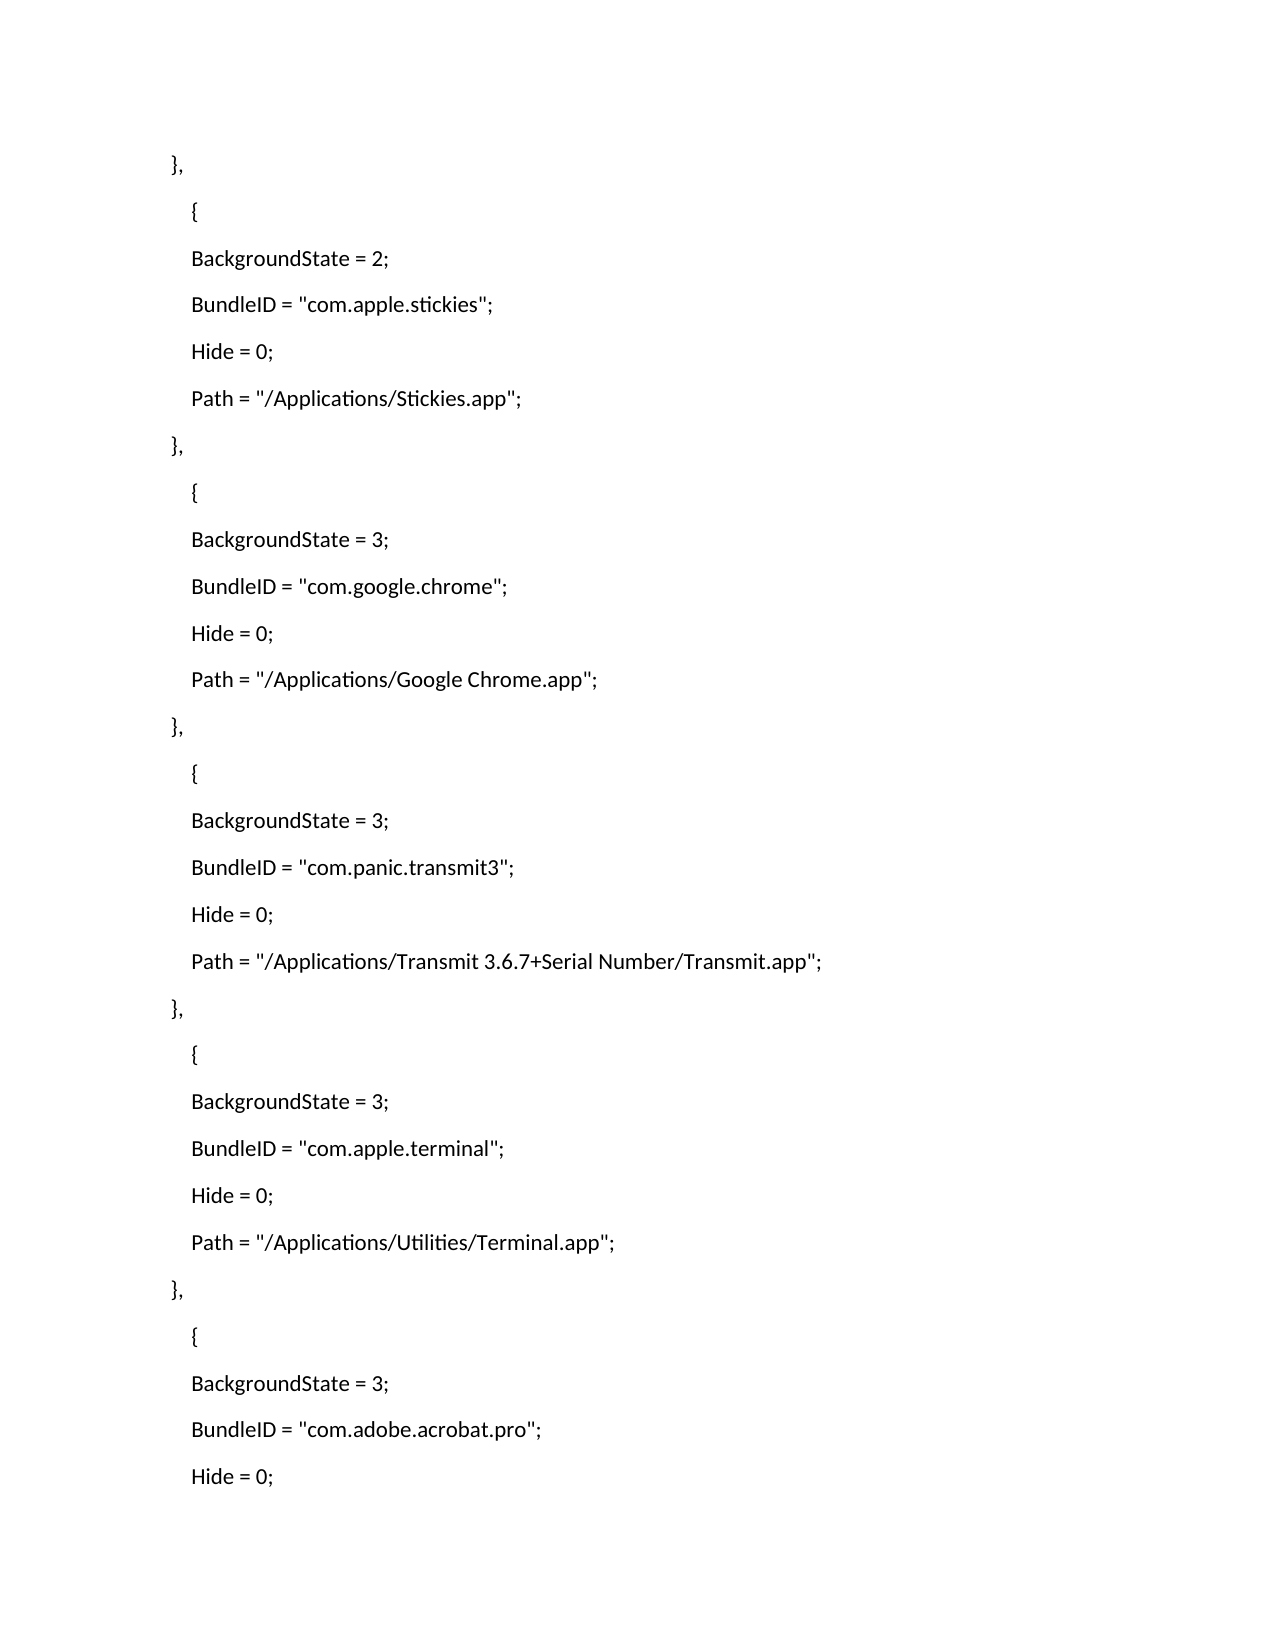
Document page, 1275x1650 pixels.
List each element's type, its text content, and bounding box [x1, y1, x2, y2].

text { [150, 1041, 1125, 1069]
text Hide = 0; [150, 1462, 1125, 1491]
text Path = "/Applications/Transmit 3.6.7+Serial Number/Transmit.app"; [150, 947, 1125, 975]
text { [150, 759, 1125, 787]
text Hide = 0; [150, 337, 1125, 366]
text Path = "/Applications/Google Chrome.app"; [150, 666, 1125, 694]
text }, [150, 994, 1125, 1022]
text }, [150, 150, 1125, 178]
text }, [150, 712, 1125, 741]
text Path = "/Applications/Utilities/Terminal.app"; [150, 1228, 1125, 1256]
text BackgroundState = 2; [150, 244, 1125, 272]
text BundleID = "com.panic.transmit3"; [150, 853, 1125, 881]
text BackgroundState = 3; [150, 1369, 1125, 1397]
text { [150, 1322, 1125, 1350]
text BackgroundState = 3; [150, 806, 1125, 834]
text BackgroundState = 3; [150, 1087, 1125, 1116]
text BundleID = "com.google.chrome"; [150, 572, 1125, 600]
text BundleID = "com.adobe.acrobat.pro"; [150, 1416, 1125, 1444]
text Hide = 0; [150, 1181, 1125, 1209]
text Path = "/Applications/Stickies.app"; [150, 384, 1125, 412]
text }, [150, 1275, 1125, 1303]
text BundleID = "com.apple.terminal"; [150, 1134, 1125, 1162]
text { [150, 478, 1125, 506]
text Hide = 0; [150, 619, 1125, 647]
text BackgroundState = 3; [150, 525, 1125, 553]
text }, [150, 431, 1125, 459]
text { [150, 197, 1125, 225]
text Hide = 0; [150, 900, 1125, 928]
text BundleID = "com.apple.stickies"; [150, 291, 1125, 319]
